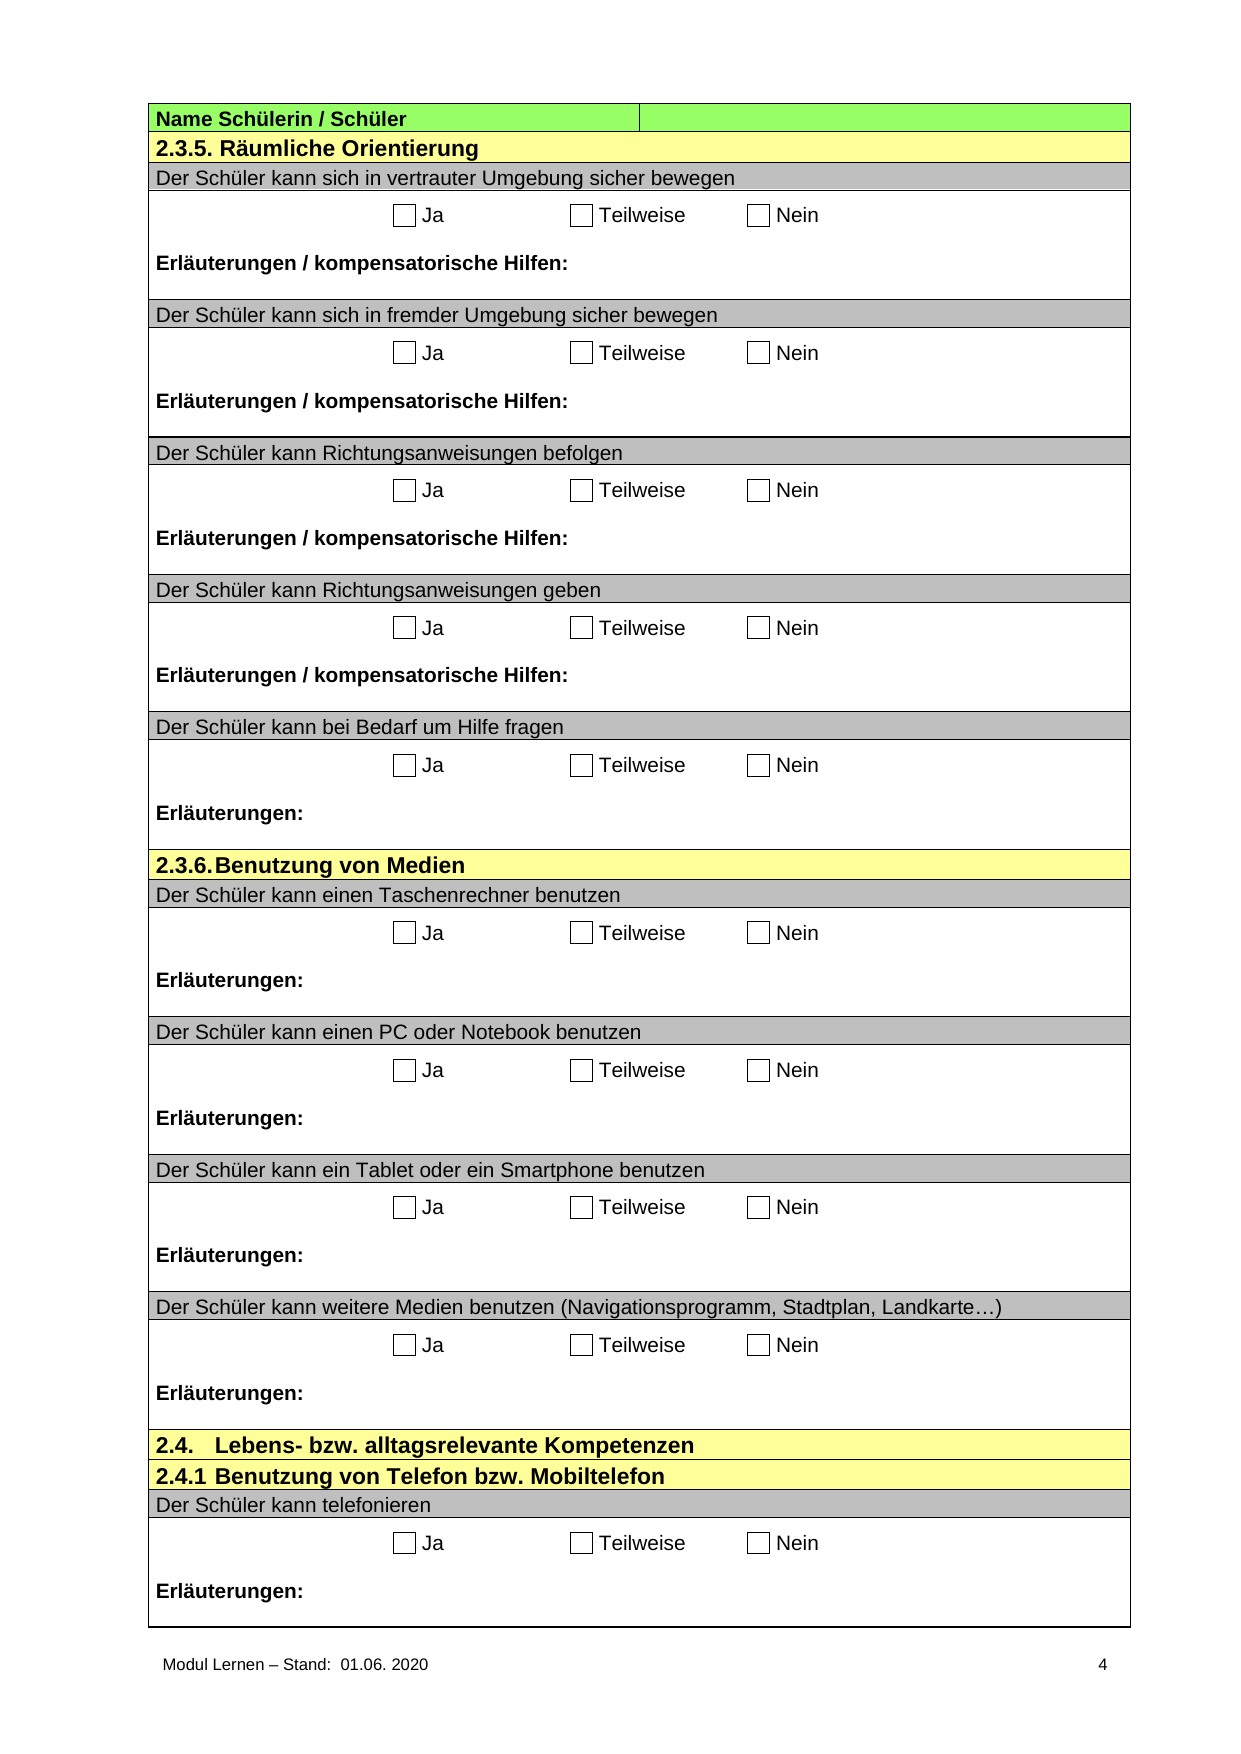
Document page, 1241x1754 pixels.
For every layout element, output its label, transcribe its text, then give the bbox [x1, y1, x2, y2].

table_cell Der Schüler kann telefonieren [149, 1490, 1130, 1517]
table_cell Ja Teilweise Nein Erläuterungen: [149, 1320, 1130, 1428]
table_cell Der Schüler kann Richtungsanweisungen geben [149, 575, 1130, 602]
table_cell Der Schüler kann weitere Medien benutzen (Navigationsprogramm, Stadtplan, Landkarte…) [149, 1292, 1130, 1319]
table_cell Ja Teilweise Nein Erläuterungen / kompensatorische Hilfen: [149, 328, 1130, 436]
table_cell Ja Teilweise Nein Erläuterungen / kompensatorische Hilfen: [149, 603, 1130, 711]
table_cell 2.3.6. Benutzung von Medien [149, 850, 1130, 879]
table_cell Ja Teilweise Nein Erläuterungen / kompensatorische Hilfen: [149, 465, 1130, 574]
table_cell 2.4.1 Benutzung von Telefon bzw. Mobiltelefon [149, 1460, 1130, 1489]
table_cell Ja Teilweise Nein Erläuterungen: [149, 908, 1130, 1016]
table_cell Der Schüler kann sich in vertrauter Umgebung sicher bewegen [149, 163, 1130, 189]
table_cell 2.3.5. Räumliche Orientierung [149, 132, 1130, 162]
table_cell Ja Teilweise Nein Erläuterungen: [149, 740, 1130, 848]
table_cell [149, 191, 1130, 299]
table_cell Ja Teilweise Nein Erläuterungen: [149, 1183, 1130, 1291]
table_cell Ja Teilweise Nein Erläuterungen: [149, 1045, 1130, 1154]
table_cell Der Schüler kann sich in fremder Umgebung sicher bewegen [149, 300, 1130, 327]
table_cell Der Schüler kann Richtungsanweisungen befolgen [149, 438, 1130, 464]
table_cell Der Schüler kann bei Bedarf um Hilfe fragen [149, 712, 1130, 739]
table_cell Der Schüler kann einen Taschenrechner benutzen [149, 880, 1130, 907]
table_header Name Schülerin / Schüler [149, 104, 639, 131]
table_cell 2.4. Lebens- bzw. alltagsrelevante Kompetenzen [149, 1430, 1130, 1459]
table_cell Ja Teilweise Nein Erläuterungen: [149, 1518, 1130, 1626]
table_cell Der Schüler kann einen PC oder Notebook benutzen [149, 1017, 1130, 1044]
table_header [640, 104, 1130, 131]
table_cell Der Schüler kann ein Tablet oder ein Smartphone benutzen [149, 1155, 1130, 1182]
